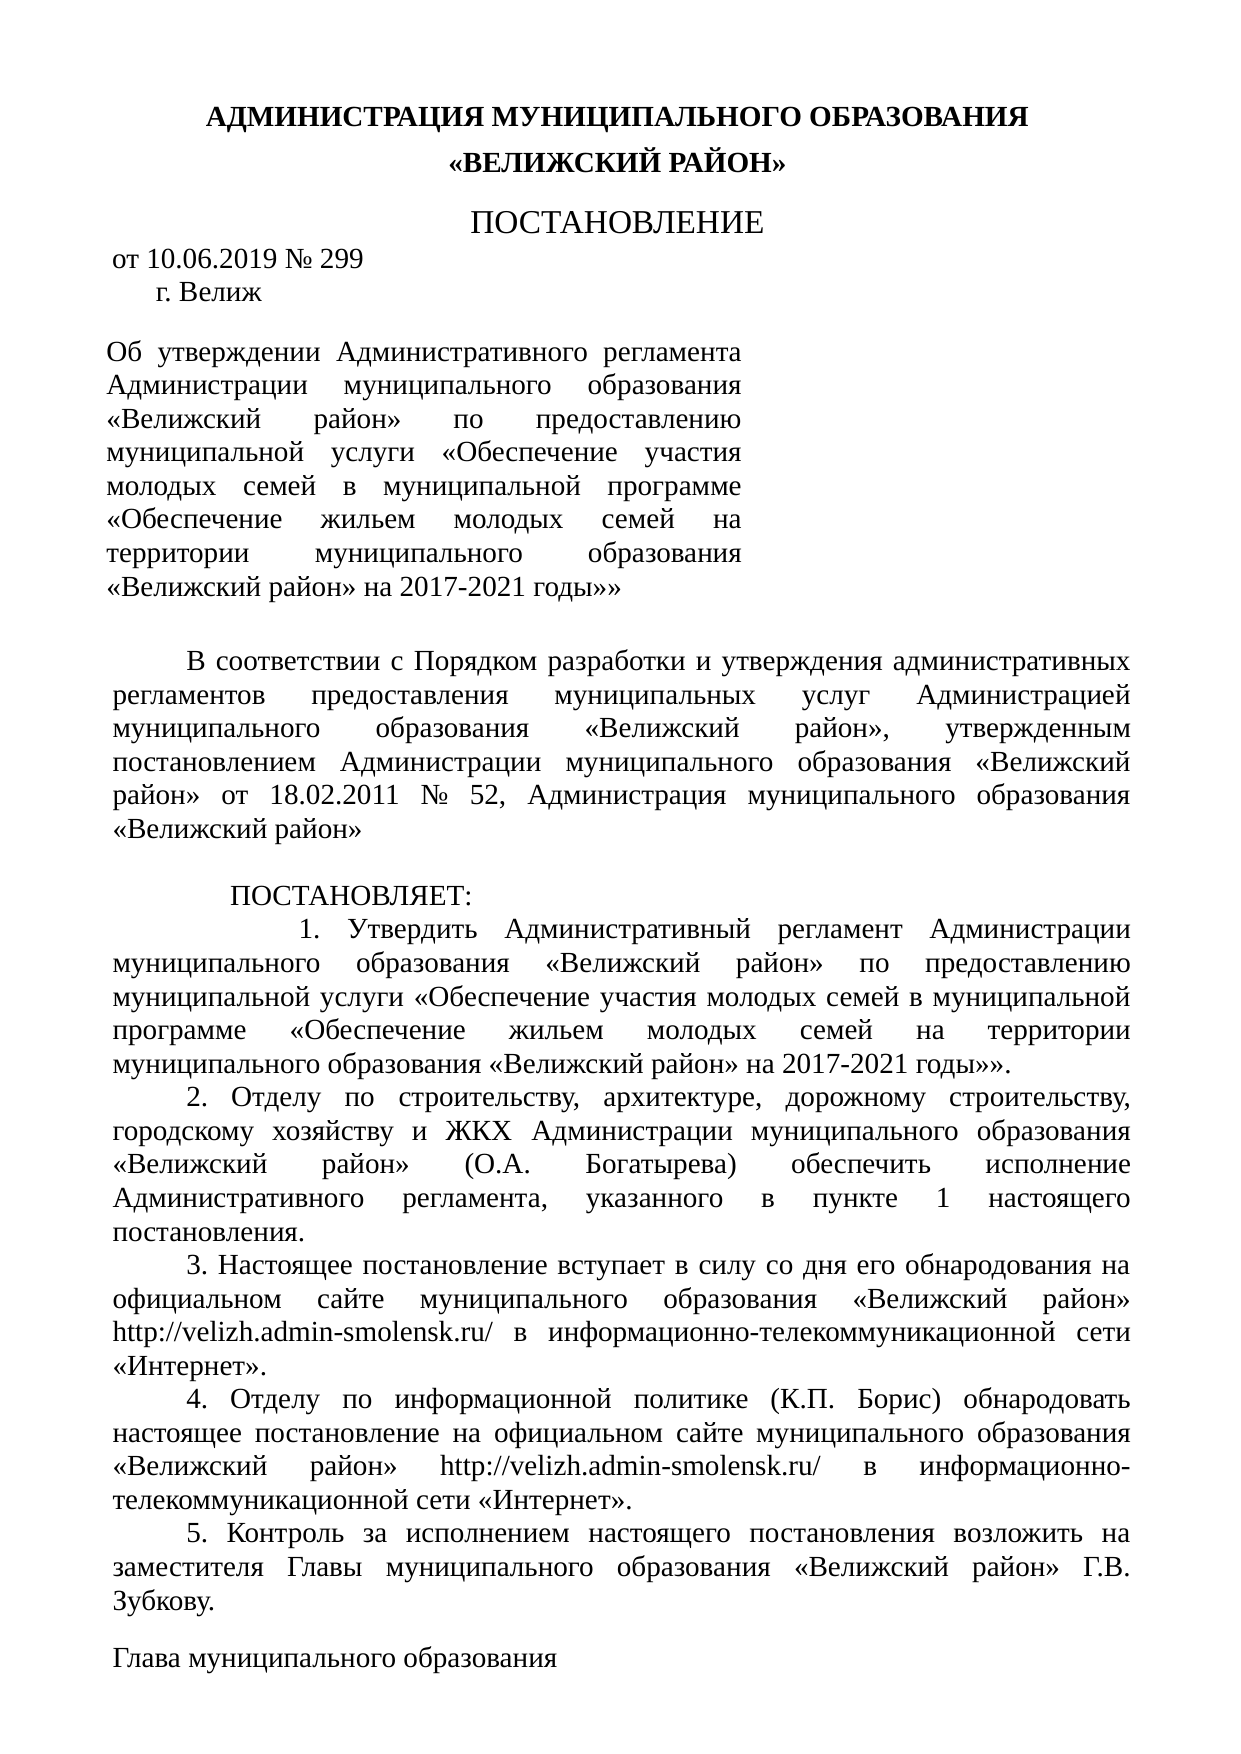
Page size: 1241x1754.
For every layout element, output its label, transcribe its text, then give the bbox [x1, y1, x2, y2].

text 1. Утвердить Административный регламент Администрации муниципального образования «Велижский район» по предоставлению муниципальной услуги «Обеспечение участия молодых семей в муниципальной программе «Обеспечение жильем молодых семей на территории муниципального образования «Велижский район» на 2017-2021 годы»». [112, 912, 1131, 1079]
text 2. Отделу по строительству, архитектуре, дорожному строительству, городскому хозяйству и ЖКХ Администрации муниципального образования «Велижский район» (О.А. Богатырева) обеспечить исполнение Административного регламента, указанного в пункте 1 настоящего постановления. [112, 1079, 1131, 1247]
text АДМИНИСТРАЦИЯ МУНИЦИПАЛЬНОГО ОБРАЗОВАНИЯ [112, 99, 1048, 132]
text 4. Отделу по информационной политике (К.П. Борис) обнародовать настоящее постановление на официальном сайте муниципального образования «Велижский район» http://velizh.admin-smolensk.ru/ в информационно-телекоммуникационной сети «Интернет». [112, 1381, 1131, 1516]
text 5. Контроль за исполнением настоящего постановления возложить на заместителя Главы муниципального образования «Велижский район» Г.В. Зубкову. [112, 1516, 1131, 1616]
text от 10.06.2019 № 299 [83, 241, 1048, 274]
text ПОСТАНОВЛЯЕТ: [112, 878, 1131, 912]
text В соответствии с Порядком разработки и утверждения административных регламентов предоставления муниципальных услуг Администрацией муниципального образования «Велижский район», утвержденным постановлением Администрации муниципального образования «Велижский район» от 18.02.2011 № 52, Администрация муниципального образования «Велижский район» [112, 643, 1131, 844]
text Глава муниципального образования [112, 1640, 1131, 1674]
text «ВЕЛИЖСКИЙ РАЙОН» [112, 145, 1048, 178]
text г. Велиж [83, 274, 1048, 308]
text ПОСТАНОВЛЕНИЕ [112, 202, 1048, 241]
text 3. Настоящее постановление вступает в силу со дня его обнародования на официальном сайте муниципального образования «Велижский район» http://velizh.admin-smolensk.ru/ в информационно-телекоммуникационной сети «Интернет». [112, 1247, 1131, 1381]
